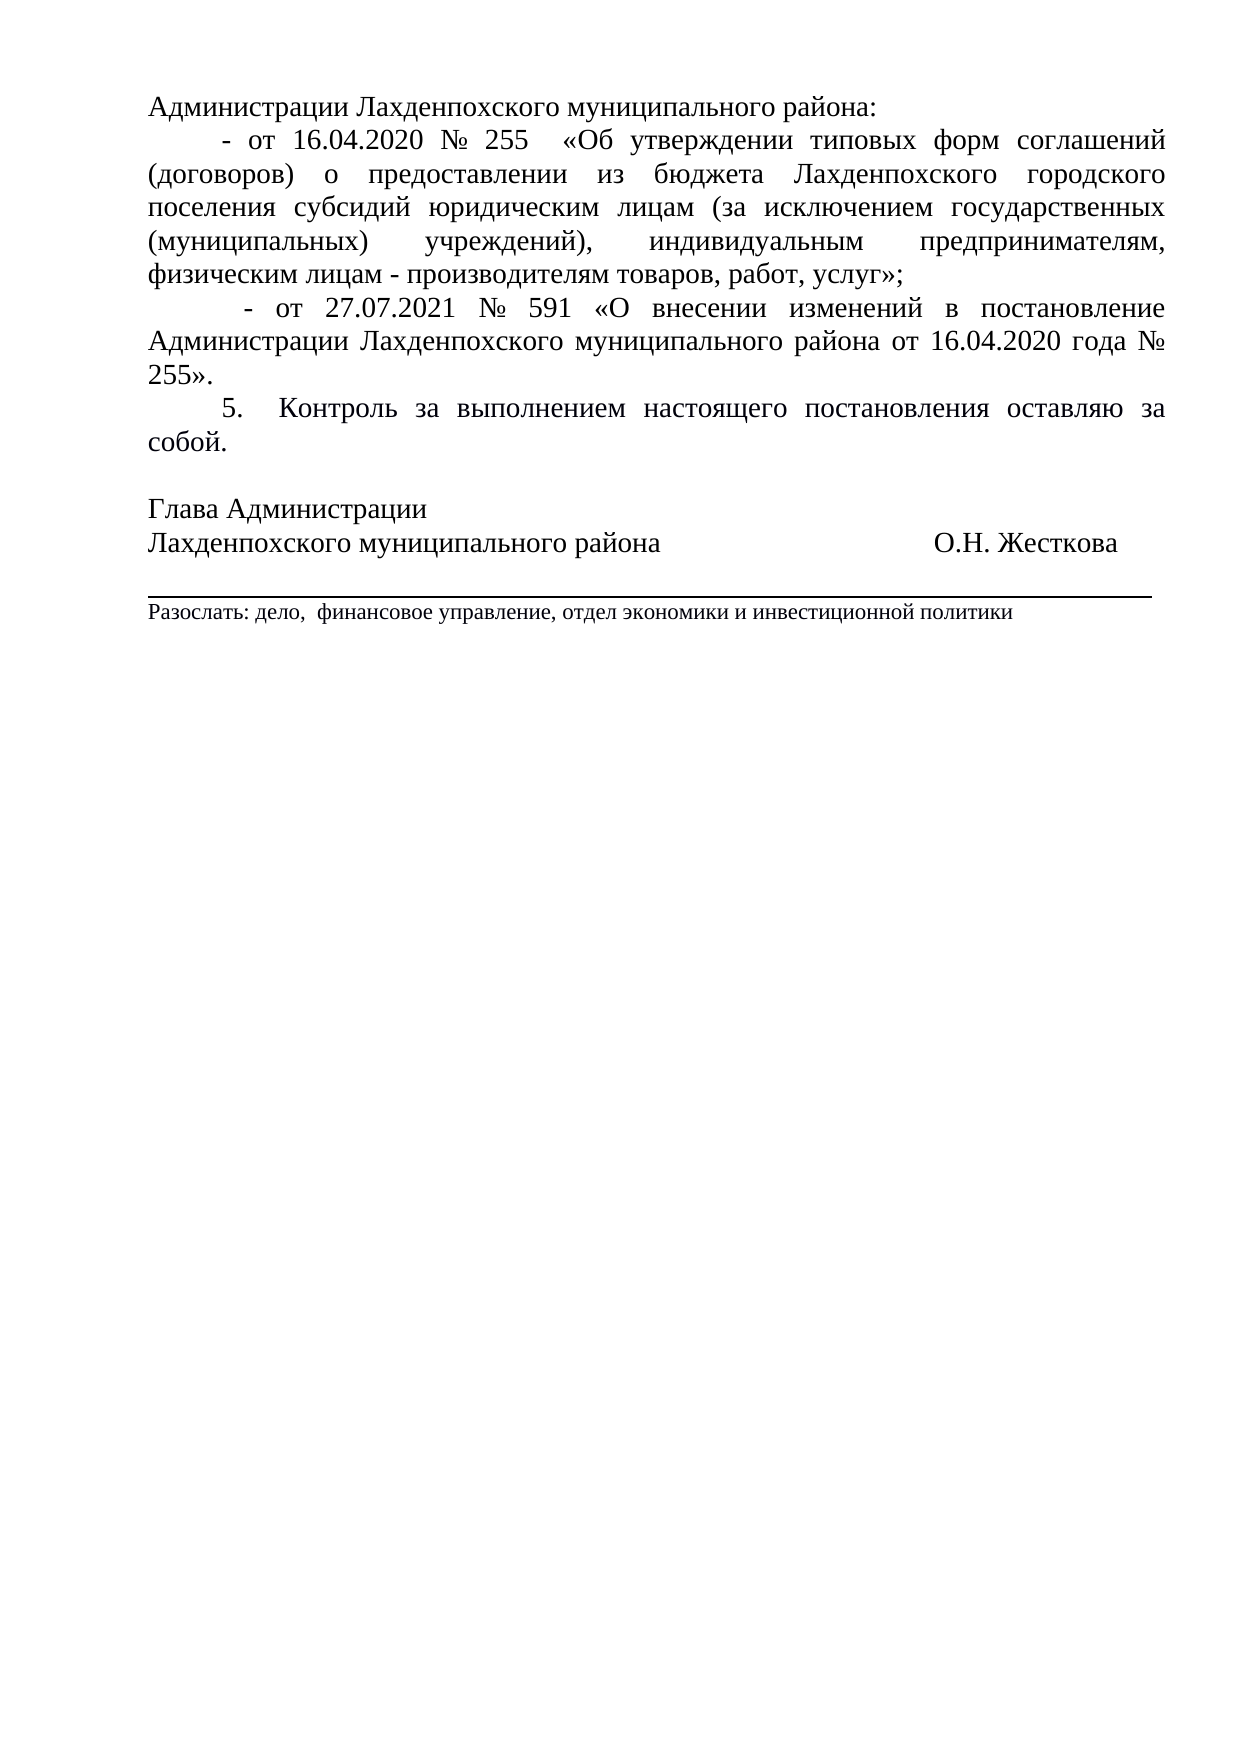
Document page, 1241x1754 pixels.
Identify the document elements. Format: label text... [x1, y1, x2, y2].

text Разослать: дело, финансовое управление, отдел экономики и инвестиционной политики [148, 598, 1152, 624]
text Лахденпохского муниципального района О.Н. Жесткова [148, 525, 1152, 558]
text - от 27.07.2021 № 591 «О внесении изменений в постановление Администрации Лахденпохского муниципального района от 16.04.2020 года № 255». [148, 290, 1166, 391]
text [148, 89, 1166, 122]
text 5. Контроль за выполнением настоящего постановления оставляю за собой. [148, 391, 1166, 458]
text Глава Администрации [148, 491, 1152, 525]
text - от 16.04.2020 № 255 «Об утверждении типовых форм соглашений (договоров) о предоставлении из бюджета Лахденпохского городского поселения субсидий юридическим лицам (за исключением государственных (муниципальных) учреждений), индивидуальным предпринимателям, физическим лицам - производителям товаров, работ, услуг»; [148, 122, 1166, 290]
